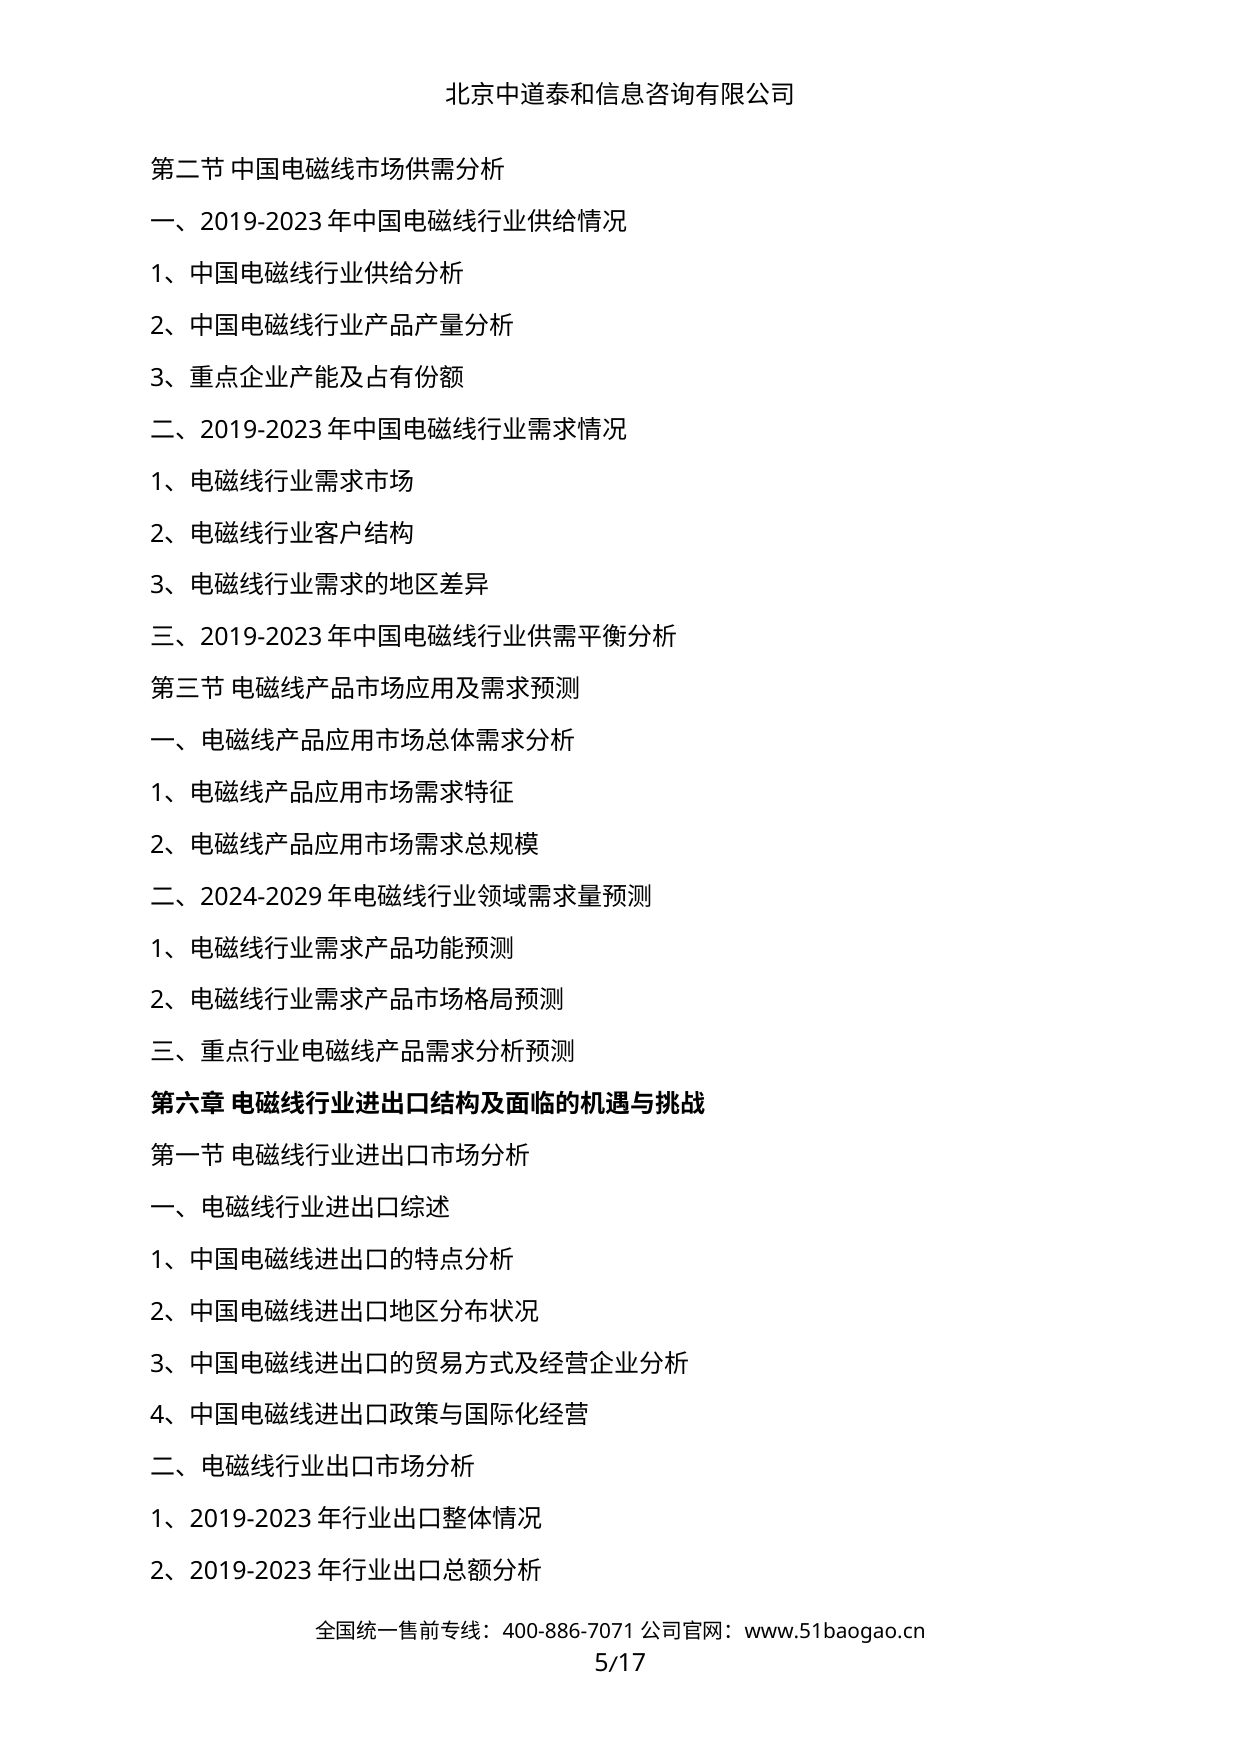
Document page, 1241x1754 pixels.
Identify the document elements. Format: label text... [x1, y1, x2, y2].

text 第三节 电磁线产品市场应用及需求预测 [150, 669, 1090, 705]
text 2、中国电磁线行业产品产量分析 [150, 306, 1090, 342]
text 1、电磁线行业需求产品功能预测 [150, 928, 1090, 964]
text 一、2019-2023年中国电磁线行业供给情况 [150, 202, 1090, 238]
text 1、电磁线产品应用市场需求特征 [150, 772, 1090, 809]
text 1、中国电磁线行业供给分析 [150, 254, 1090, 290]
text 2、中国电磁线进出口地区分布状况 [150, 1291, 1090, 1327]
text 3、中国电磁线进出口的贸易方式及经营企业分析 [150, 1343, 1090, 1379]
text 2、电磁线行业客户结构 [150, 513, 1090, 549]
text 3、电磁线行业需求的地区差异 [150, 565, 1090, 601]
text 二、2019-2023年中国电磁线行业需求情况 [150, 409, 1090, 446]
text 4、中国电磁线进出口政策与国际化经营 [150, 1395, 1090, 1431]
text 2、2019-2023年行业出口总额分析 [150, 1551, 1090, 1587]
text 2、电磁线产品应用市场需求总规模 [150, 824, 1090, 861]
text 二、电磁线行业出口市场分析 [150, 1447, 1090, 1483]
text 第一节 电磁线行业进出口市场分析 [150, 1136, 1090, 1172]
text 三、2019-2023年中国电磁线行业供需平衡分析 [150, 617, 1090, 653]
text 三、重点行业电磁线产品需求分析预测 [150, 1032, 1090, 1068]
text 1、中国电磁线进出口的特点分析 [150, 1239, 1090, 1276]
text 第六章 电磁线行业进出口结构及面临的机遇与挑战 [150, 1084, 1090, 1120]
text 二、2024-2029年电磁线行业领域需求量预测 [150, 876, 1090, 912]
text 3、重点企业产能及占有份额 [150, 357, 1090, 394]
text 2、电磁线行业需求产品市场格局预测 [150, 980, 1090, 1016]
text 1、电磁线行业需求市场 [150, 461, 1090, 497]
text 1、2019-2023年行业出口整体情况 [150, 1499, 1090, 1535]
text 第二节 中国电磁线市场供需分析 [150, 150, 1090, 186]
text 一、电磁线产品应用市场总体需求分析 [150, 721, 1090, 757]
text 一、电磁线行业进出口综述 [150, 1187, 1090, 1224]
